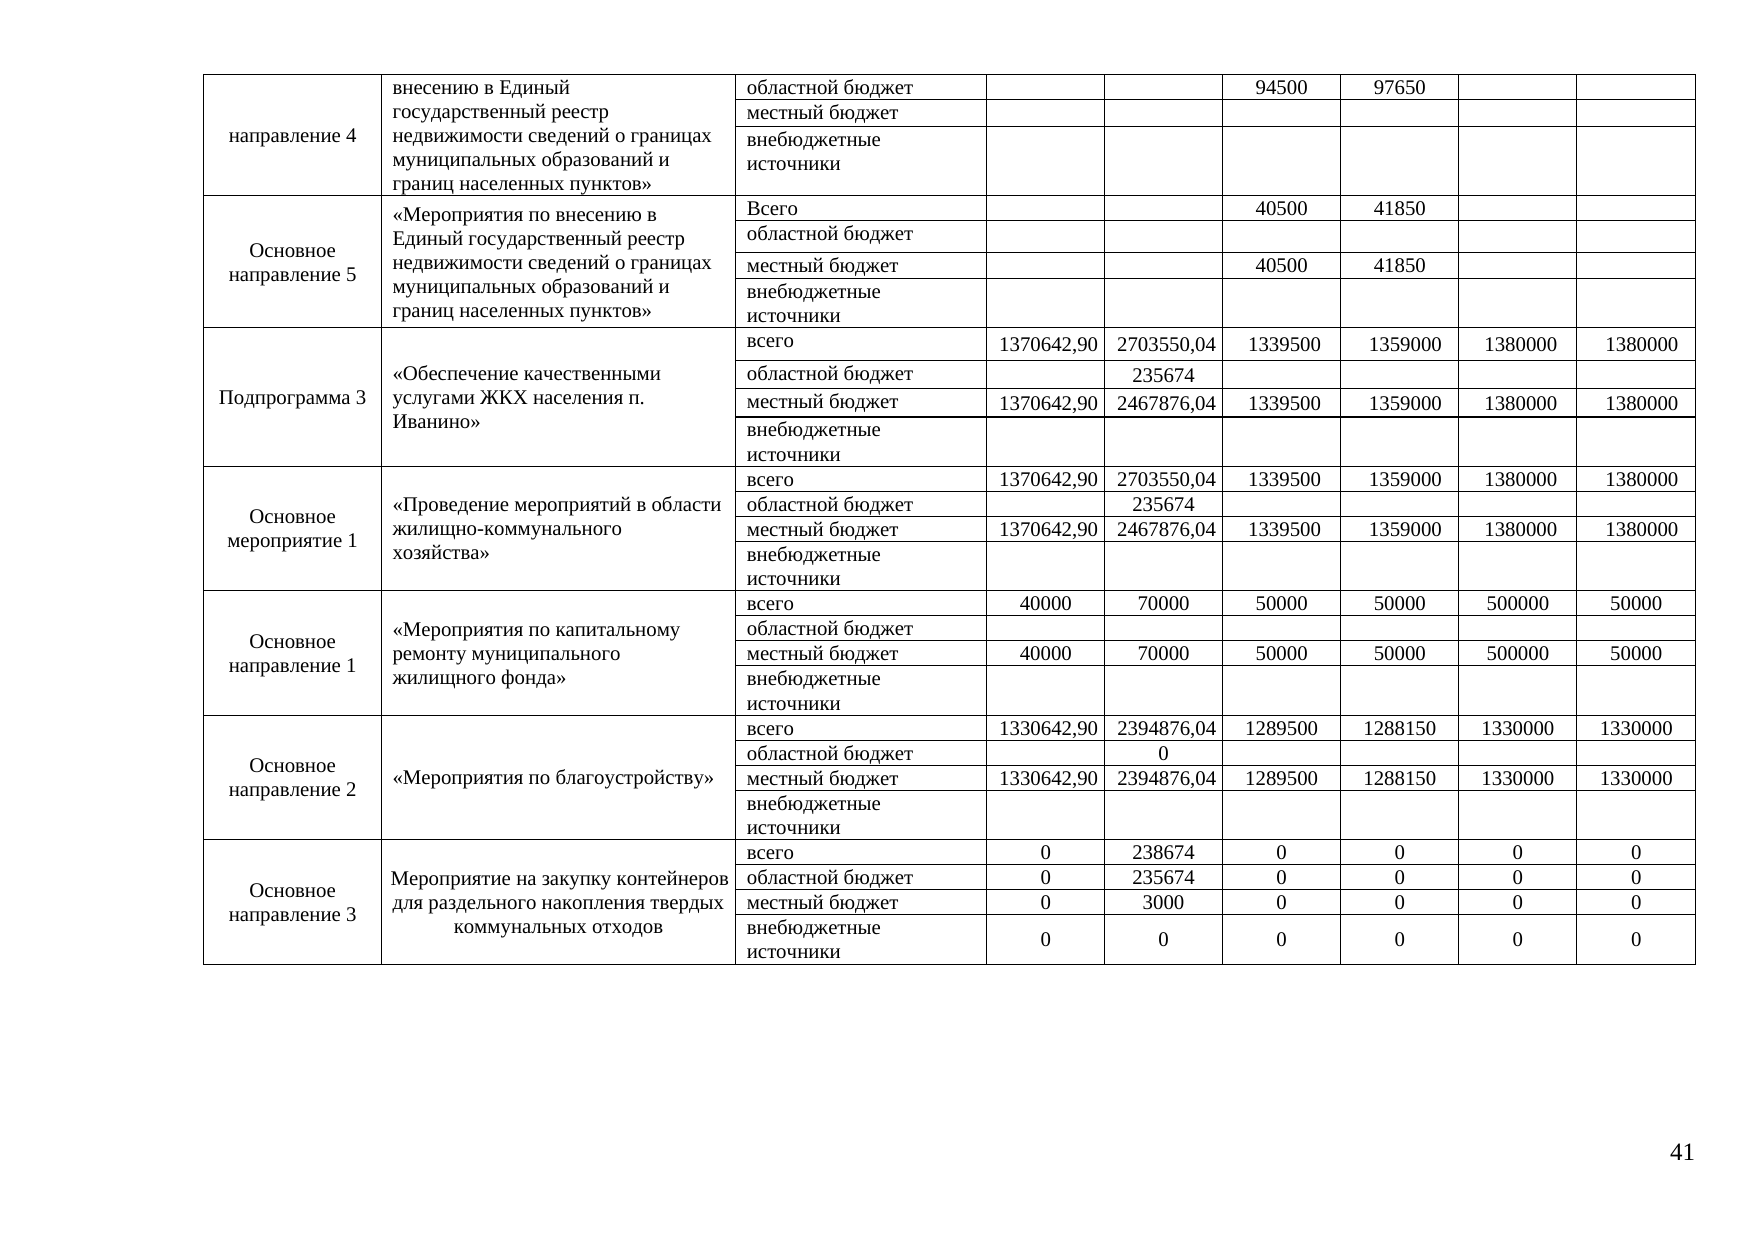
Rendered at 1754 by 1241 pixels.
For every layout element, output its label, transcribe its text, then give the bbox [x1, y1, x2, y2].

table_cell 1380000 [1459, 328, 1576, 360]
table_cell [987, 361, 1104, 388]
table_cell 238674 [1105, 840, 1222, 864]
table_cell [1341, 542, 1458, 590]
table_cell [1459, 279, 1576, 327]
table_cell 3000 [1105, 890, 1222, 914]
table_cell местный бюджет [736, 517, 986, 541]
table_cell [1577, 791, 1695, 839]
table_cell 1380000 [1459, 389, 1576, 416]
table_cell 1370642,90 [987, 389, 1104, 416]
table_cell 235674 [1105, 865, 1222, 889]
table_cell всего [736, 328, 986, 360]
table_cell [1577, 616, 1695, 640]
table_cell [1105, 279, 1222, 327]
table_cell 1380000 [1577, 389, 1695, 416]
table_cell [1341, 666, 1458, 714]
table_cell [987, 75, 1104, 99]
table_cell областной бюджет [736, 865, 986, 889]
table_cell всего [736, 467, 986, 491]
table_cell 1330000 [1459, 716, 1576, 739]
table_cell 2467876,04 [1105, 389, 1222, 416]
table_cell 94500 [1223, 75, 1340, 99]
table_cell [987, 492, 1104, 516]
table_cell 0 [987, 890, 1104, 914]
table_cell областной бюджет [736, 741, 986, 765]
table_cell 1359000 [1341, 517, 1458, 541]
table_cell [987, 279, 1104, 327]
table_cell 40500 [1223, 253, 1340, 278]
table_cell 0 [1459, 890, 1576, 914]
table_cell 1370642,90 [987, 467, 1104, 491]
table_cell внебюджетные источники [736, 791, 986, 839]
table_cell 1380000 [1459, 517, 1576, 541]
table_cell [1223, 127, 1340, 195]
table_cell 1330000 [1577, 716, 1695, 739]
table_cell внебюджетные источники [736, 915, 986, 963]
table_cell местный бюджет [736, 389, 986, 416]
table_cell [987, 221, 1104, 252]
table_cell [382, 75, 735, 195]
table_cell 0 [1223, 890, 1340, 914]
table_cell «Обеспечение качественными услугами ЖКХ населения п. Иванино» [382, 328, 735, 466]
table_cell областной бюджет [736, 221, 986, 252]
table_cell областной бюджет [736, 361, 986, 388]
table_cell 2394876,04 [1105, 716, 1222, 739]
table_cell местный бюджет [736, 766, 986, 790]
table_cell 0 [1577, 840, 1695, 864]
table_cell [1577, 361, 1695, 388]
table_cell 0 [1223, 840, 1340, 864]
table_cell внебюджетные источники [736, 542, 986, 590]
table_cell 1330642,90 [987, 766, 1104, 790]
table_cell областной бюджет [736, 492, 986, 516]
table_cell [1459, 196, 1576, 220]
table_cell местный бюджет [736, 253, 986, 278]
table_cell [987, 666, 1104, 714]
table_cell 2467876,04 [1105, 517, 1222, 541]
table_cell [987, 253, 1104, 278]
table_cell всего [736, 716, 986, 739]
table_cell [1459, 361, 1576, 388]
table_cell [987, 542, 1104, 590]
table_cell [1223, 279, 1340, 327]
table_cell [987, 616, 1104, 640]
table_cell [1105, 253, 1222, 278]
table_cell «Мероприятия по внесению в Единый государственный реестр недвижимости сведений о границах муниципальных образований и границ населенных пунктов» [382, 196, 735, 327]
table_cell 1339500 [1223, 389, 1340, 416]
table_cell 0 [1341, 840, 1458, 864]
table_cell [1223, 542, 1340, 590]
table_cell [987, 127, 1104, 195]
table_cell [1105, 616, 1222, 640]
table_cell 1330642,90 [987, 716, 1104, 739]
table_cell 0 [987, 865, 1104, 889]
table_cell [1577, 127, 1695, 195]
table_cell 50000 [1577, 591, 1695, 615]
table_cell [1577, 279, 1695, 327]
table_cell [1223, 361, 1340, 388]
table_cell 0 [1223, 915, 1340, 963]
table_cell «Проведение мероприятий в области жилищно-коммунального хозяйства» [382, 467, 735, 590]
table_cell [1577, 221, 1695, 252]
table_cell 70000 [1105, 641, 1222, 665]
table_cell 40500 [1223, 196, 1340, 220]
table_cell 2703550,04 [1105, 328, 1222, 360]
table_cell [1459, 253, 1576, 278]
table_cell 1359000 [1341, 328, 1458, 360]
table_cell [987, 196, 1104, 220]
table_cell [987, 100, 1104, 126]
table_cell всего [736, 591, 986, 615]
table_cell [1223, 666, 1340, 714]
table_cell областной бюджет [736, 616, 986, 640]
table_cell 1380000 [1577, 517, 1695, 541]
table_cell [1341, 221, 1458, 252]
table_cell [1459, 542, 1576, 590]
table_cell 1289500 [1223, 766, 1340, 790]
table_cell 0 [1459, 865, 1576, 889]
table_cell 41850 [1341, 253, 1458, 278]
table_cell [1105, 75, 1222, 99]
table_cell [1577, 542, 1695, 590]
table_cell 1288150 [1341, 716, 1458, 739]
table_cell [204, 75, 381, 195]
table_cell 70000 [1105, 591, 1222, 615]
table_cell 0 [987, 840, 1104, 864]
table_cell Основное направление 1 [204, 591, 381, 714]
table_cell 1330000 [1459, 766, 1576, 790]
table_cell Основное мероприятие 1 [204, 467, 381, 590]
table_cell [1577, 666, 1695, 714]
table_cell [1577, 741, 1695, 765]
table_cell 50000 [1577, 641, 1695, 665]
table_cell [1459, 221, 1576, 252]
table_cell [1223, 616, 1340, 640]
table_cell 0 [1577, 890, 1695, 914]
table_cell [1223, 100, 1340, 126]
table_cell 1359000 [1341, 389, 1458, 416]
table_cell [1459, 666, 1576, 714]
table_cell 1370642,90 [987, 517, 1104, 541]
table_cell 1339500 [1223, 328, 1340, 360]
table_cell [1105, 791, 1222, 839]
table_cell 0 [1223, 865, 1340, 889]
table_cell [1341, 741, 1458, 765]
table_cell [1577, 196, 1695, 220]
table_cell [1577, 418, 1695, 466]
table_cell 0 [1105, 915, 1222, 963]
table_cell «Мероприятия по капитальному ремонту муниципального жилищного фонда» [382, 591, 735, 714]
table_cell [1105, 100, 1222, 126]
table_cell 40000 [987, 641, 1104, 665]
table_cell 500000 [1459, 591, 1576, 615]
table_cell 235674 [1105, 361, 1222, 388]
table_cell Мероприятие на закупку контейнеров для раздельного накопления твердых коммунальных отходов [382, 840, 735, 963]
table_cell [1105, 666, 1222, 714]
table_cell [1459, 741, 1576, 765]
table_cell 235674 [1105, 492, 1222, 516]
table_cell внебюджетные источники [736, 418, 986, 466]
table_cell [1459, 100, 1576, 126]
table_cell 0 [1459, 840, 1576, 864]
table_cell [1341, 616, 1458, 640]
table_cell [1105, 542, 1222, 590]
table_cell 0 [1459, 915, 1576, 963]
table_cell внебюджетные источники [736, 279, 986, 327]
table_cell местный бюджет [736, 100, 986, 126]
table_cell 40000 [987, 591, 1104, 615]
table_cell 0 [1341, 865, 1458, 889]
table_cell 50000 [1341, 641, 1458, 665]
table_cell областной бюджет [736, 75, 986, 99]
table_cell [1459, 791, 1576, 839]
table_cell всего [736, 840, 986, 864]
table_cell [1223, 492, 1340, 516]
table_cell [987, 791, 1104, 839]
table_cell [1459, 127, 1576, 195]
table_cell [1223, 221, 1340, 252]
table_cell 1339500 [1223, 517, 1340, 541]
table_cell местный бюджет [736, 641, 986, 665]
table_cell [1341, 127, 1458, 195]
table_cell [1341, 279, 1458, 327]
table_cell 0 [1341, 915, 1458, 963]
table_cell [1105, 418, 1222, 466]
table_cell 1289500 [1223, 716, 1340, 739]
table_cell 1359000 [1341, 467, 1458, 491]
table_cell 1380000 [1459, 467, 1576, 491]
table_cell [1577, 100, 1695, 126]
table_cell 1339500 [1223, 467, 1340, 491]
table_cell 1380000 [1577, 328, 1695, 360]
table_cell Основное направление 5 [204, 196, 381, 327]
table_cell [1459, 492, 1576, 516]
table_cell [1577, 75, 1695, 99]
table_cell Основное направление 3 [204, 840, 381, 963]
table_cell [1223, 741, 1340, 765]
table_cell [1577, 492, 1695, 516]
table_cell [1105, 127, 1222, 195]
table_cell Основное направление 2 [204, 716, 381, 839]
table_cell [1223, 791, 1340, 839]
table_cell 1330000 [1577, 766, 1695, 790]
table_cell внебюджетные источники [736, 127, 986, 195]
table_cell [1341, 418, 1458, 466]
table_cell [1341, 361, 1458, 388]
table_cell [1105, 221, 1222, 252]
table_cell 500000 [1459, 641, 1576, 665]
table_cell [1341, 492, 1458, 516]
table_cell [1459, 75, 1576, 99]
table_cell 0 [1577, 915, 1695, 963]
table_cell 0 [1341, 890, 1458, 914]
table_cell 1370642,90 [987, 328, 1104, 360]
table_cell местный бюджет [736, 890, 986, 914]
table_cell [1459, 418, 1576, 466]
table_cell 0 [1577, 865, 1695, 889]
table_cell 1288150 [1341, 766, 1458, 790]
table_cell 0 [987, 915, 1104, 963]
table_cell 2703550,04 [1105, 467, 1222, 491]
table_cell 1380000 [1577, 467, 1695, 491]
table_cell [1459, 616, 1576, 640]
table_cell Подпрограмма 3 [204, 328, 381, 466]
table_cell 0 [1105, 741, 1222, 765]
table_cell 41850 [1341, 196, 1458, 220]
table_cell 2394876,04 [1105, 766, 1222, 790]
table_cell 50000 [1341, 591, 1458, 615]
table_cell 50000 [1223, 641, 1340, 665]
table_cell 50000 [1223, 591, 1340, 615]
table_cell [1341, 791, 1458, 839]
table_cell «Мероприятия по благоустройству» [382, 716, 735, 839]
table_cell [987, 418, 1104, 466]
table_cell [1223, 418, 1340, 466]
table_cell Всего [736, 196, 986, 220]
table_cell внебюджетные источники [736, 666, 986, 714]
table_cell [1577, 253, 1695, 278]
table_cell 97650 [1341, 75, 1458, 99]
table_cell [1105, 196, 1222, 220]
table_cell [1341, 100, 1458, 126]
table_cell [987, 741, 1104, 765]
